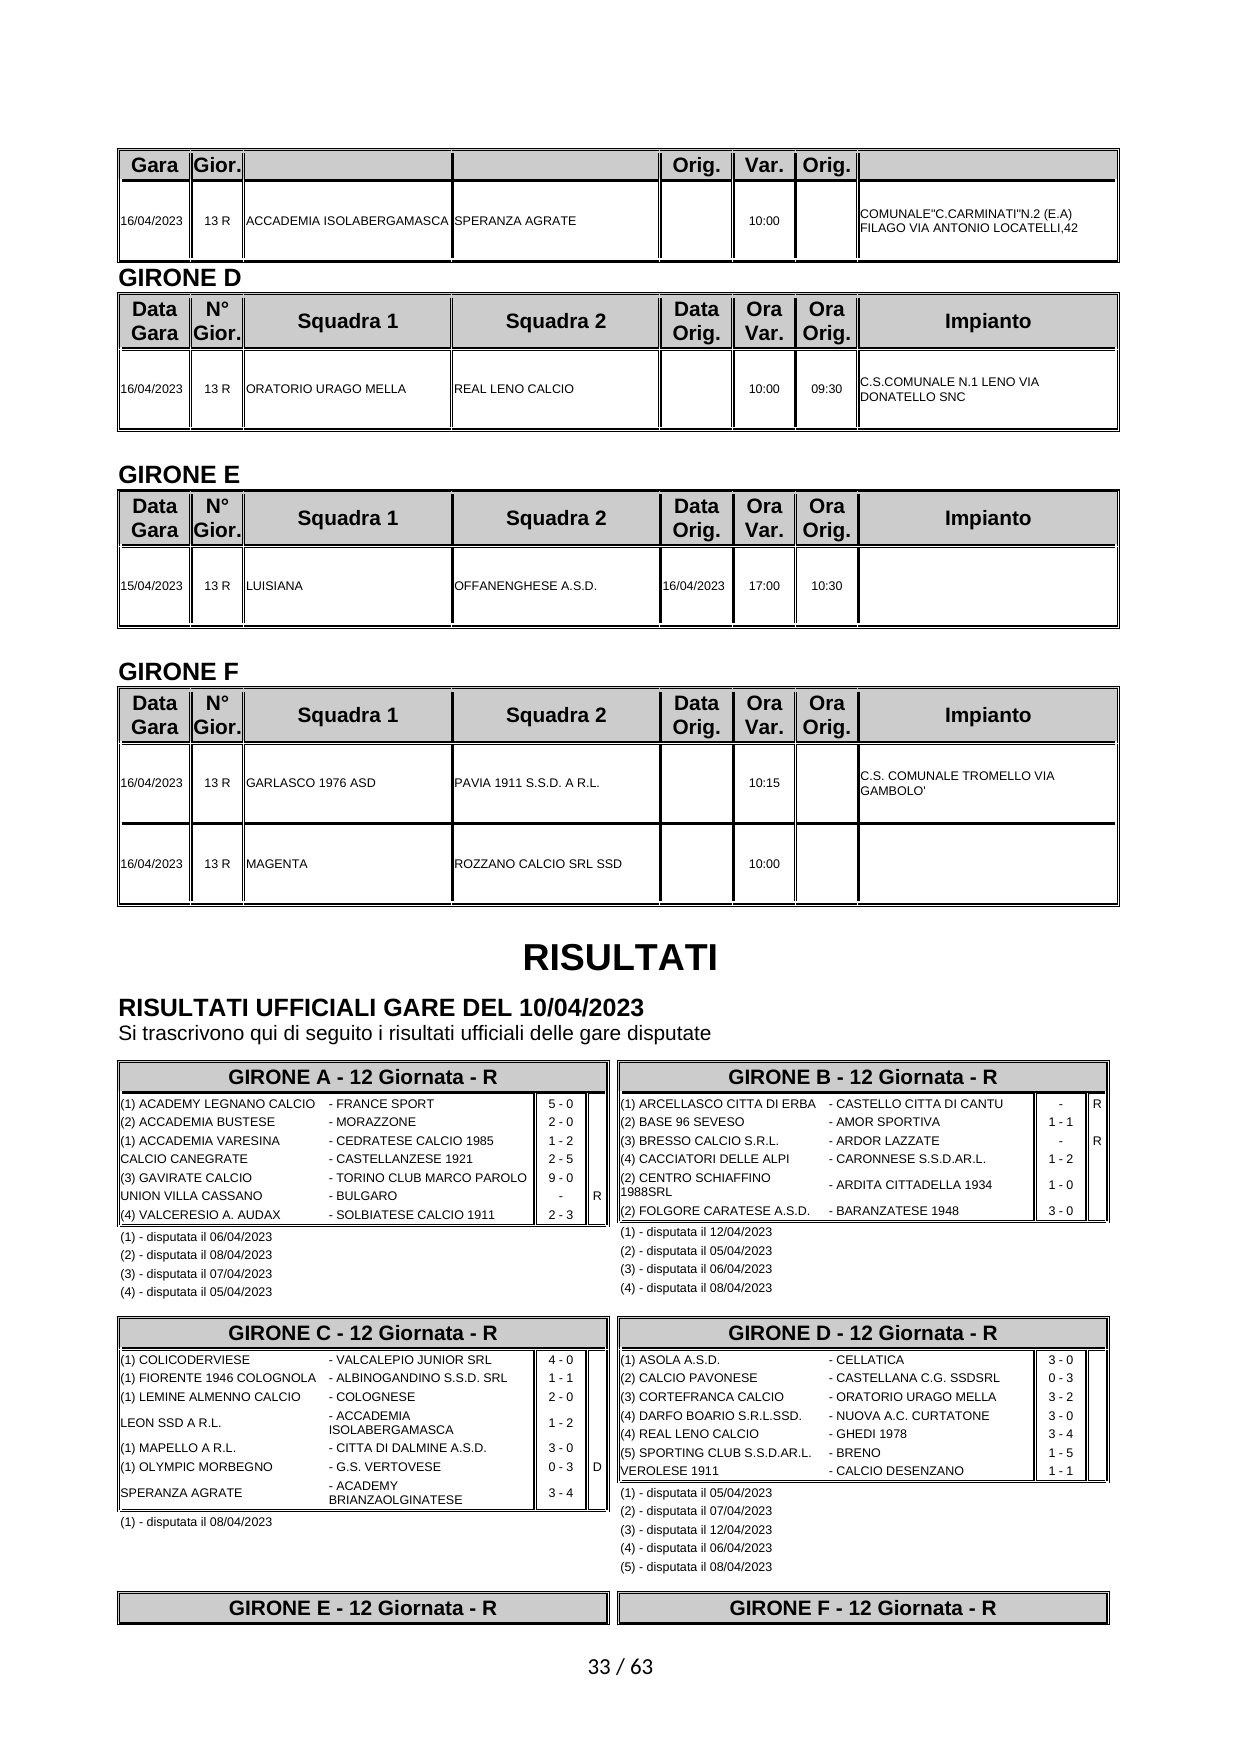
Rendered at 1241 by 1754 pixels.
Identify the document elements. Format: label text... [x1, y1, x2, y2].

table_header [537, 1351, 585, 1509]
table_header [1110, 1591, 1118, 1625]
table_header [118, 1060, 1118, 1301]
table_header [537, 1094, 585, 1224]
text RISULTATI UFFICIALI GARE DEL 10/04/2023 [118, 992, 1122, 1021]
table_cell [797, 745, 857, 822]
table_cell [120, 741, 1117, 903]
text GIRONE E [118, 460, 1122, 489]
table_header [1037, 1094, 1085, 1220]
text Si trascrivono qui di seguito i risultati ufficiali delle gare disputate [118, 1021, 1122, 1045]
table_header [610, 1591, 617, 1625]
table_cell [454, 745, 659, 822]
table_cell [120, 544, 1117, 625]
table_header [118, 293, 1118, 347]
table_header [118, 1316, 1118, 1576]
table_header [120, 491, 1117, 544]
text GIRONE F [118, 657, 1122, 686]
text RISULTATI [118, 935, 1122, 978]
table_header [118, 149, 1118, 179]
text GIRONE D [118, 263, 1122, 292]
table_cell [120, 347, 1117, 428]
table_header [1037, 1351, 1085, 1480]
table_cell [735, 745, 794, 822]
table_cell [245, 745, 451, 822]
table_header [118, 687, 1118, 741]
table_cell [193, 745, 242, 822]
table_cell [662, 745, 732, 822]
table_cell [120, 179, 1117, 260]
